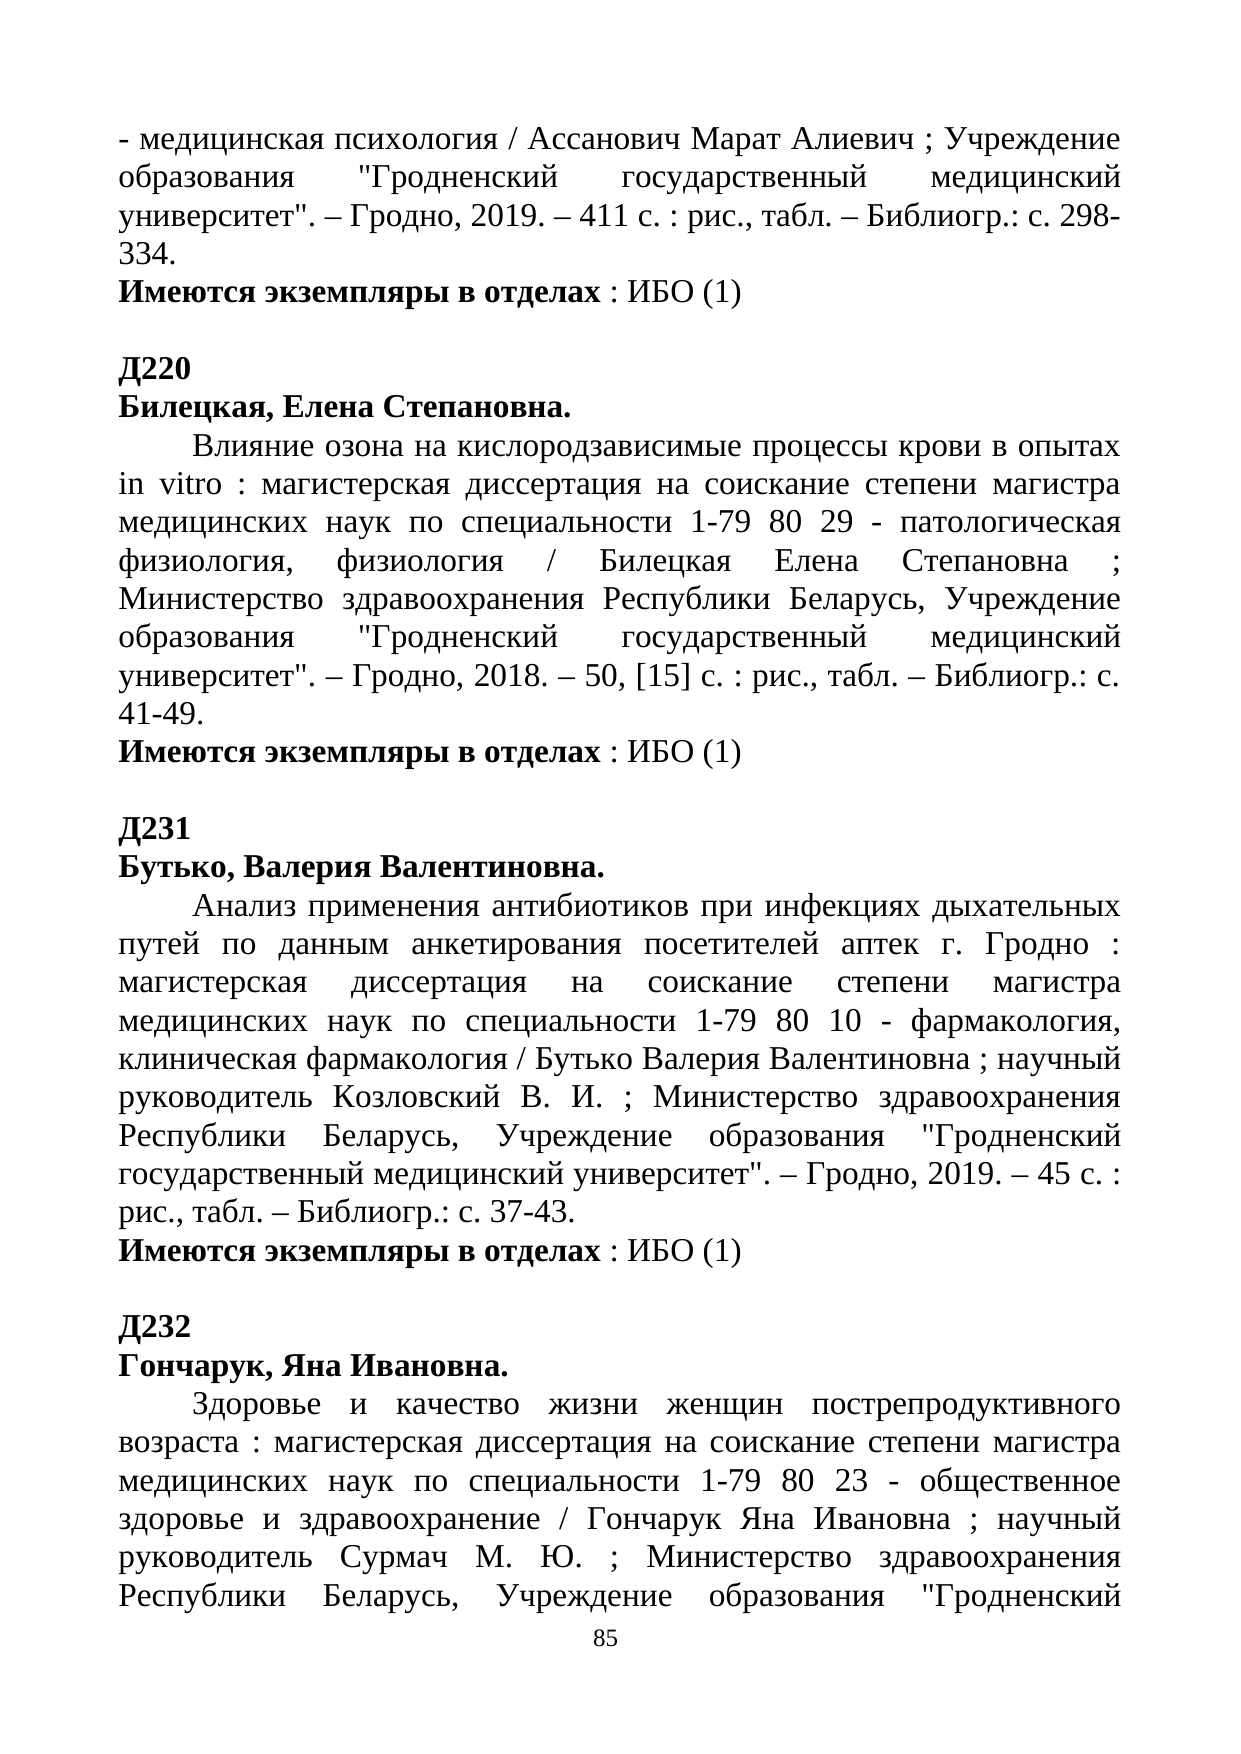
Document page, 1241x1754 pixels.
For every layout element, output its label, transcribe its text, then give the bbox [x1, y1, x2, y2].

text Д231 [118, 808, 1122, 846]
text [118, 118, 1122, 271]
text Влияние озона на кислородзависимые процессы крови в опытах in vitro : магистерская диссертация на соискание степени магистра медицинских наук по специальности 1-79 80 29 - патологическая физиология, физиология / Билецкая Елена Степановна ; Министерство здравоохранения Республики Беларусь, Учреждение образования "Гродненский государственный медицинский университет". – Гродно, 2018. – 50, [15] с. : рис., табл. – Библиогр.: с. 41-49. [118, 425, 1122, 731]
text Имеются экземпляры в отделах : ИБО (1) [118, 731, 1122, 770]
text Гончарук, Яна Ивановна. [118, 1345, 1122, 1383]
text Д220 [118, 348, 1122, 386]
text Имеются экземпляры в отделах : ИБО (1) [118, 1230, 1122, 1268]
text Анализ применения антибиотиков при инфекциях дыхательных путей по данным анкетирования посетителей аптек г. Гродно : магистерская диссертация на соискание степени магистра медицинских наук по специальности 1-79 80 10 - фармакология, клиническая фармакология / Бутько Валерия Валентиновна ; научный руководитель Козловский В. И. ; Министерство здравоохранения Республики Беларусь, Учреждение образования "Гродненский государственный медицинский университет". – Гродно, 2019. – 45 с. : рис., табл. – Библиогр.: с. 37-43. [118, 885, 1122, 1230]
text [118, 1383, 1122, 1613]
text Билецкая, Елена Степановна. [118, 386, 1122, 425]
text Имеются экземпляры в отделах : ИБО (1) [118, 271, 1122, 310]
text Д232 [118, 1306, 1122, 1345]
text Бутько, Валерия Валентиновна. [118, 846, 1122, 885]
